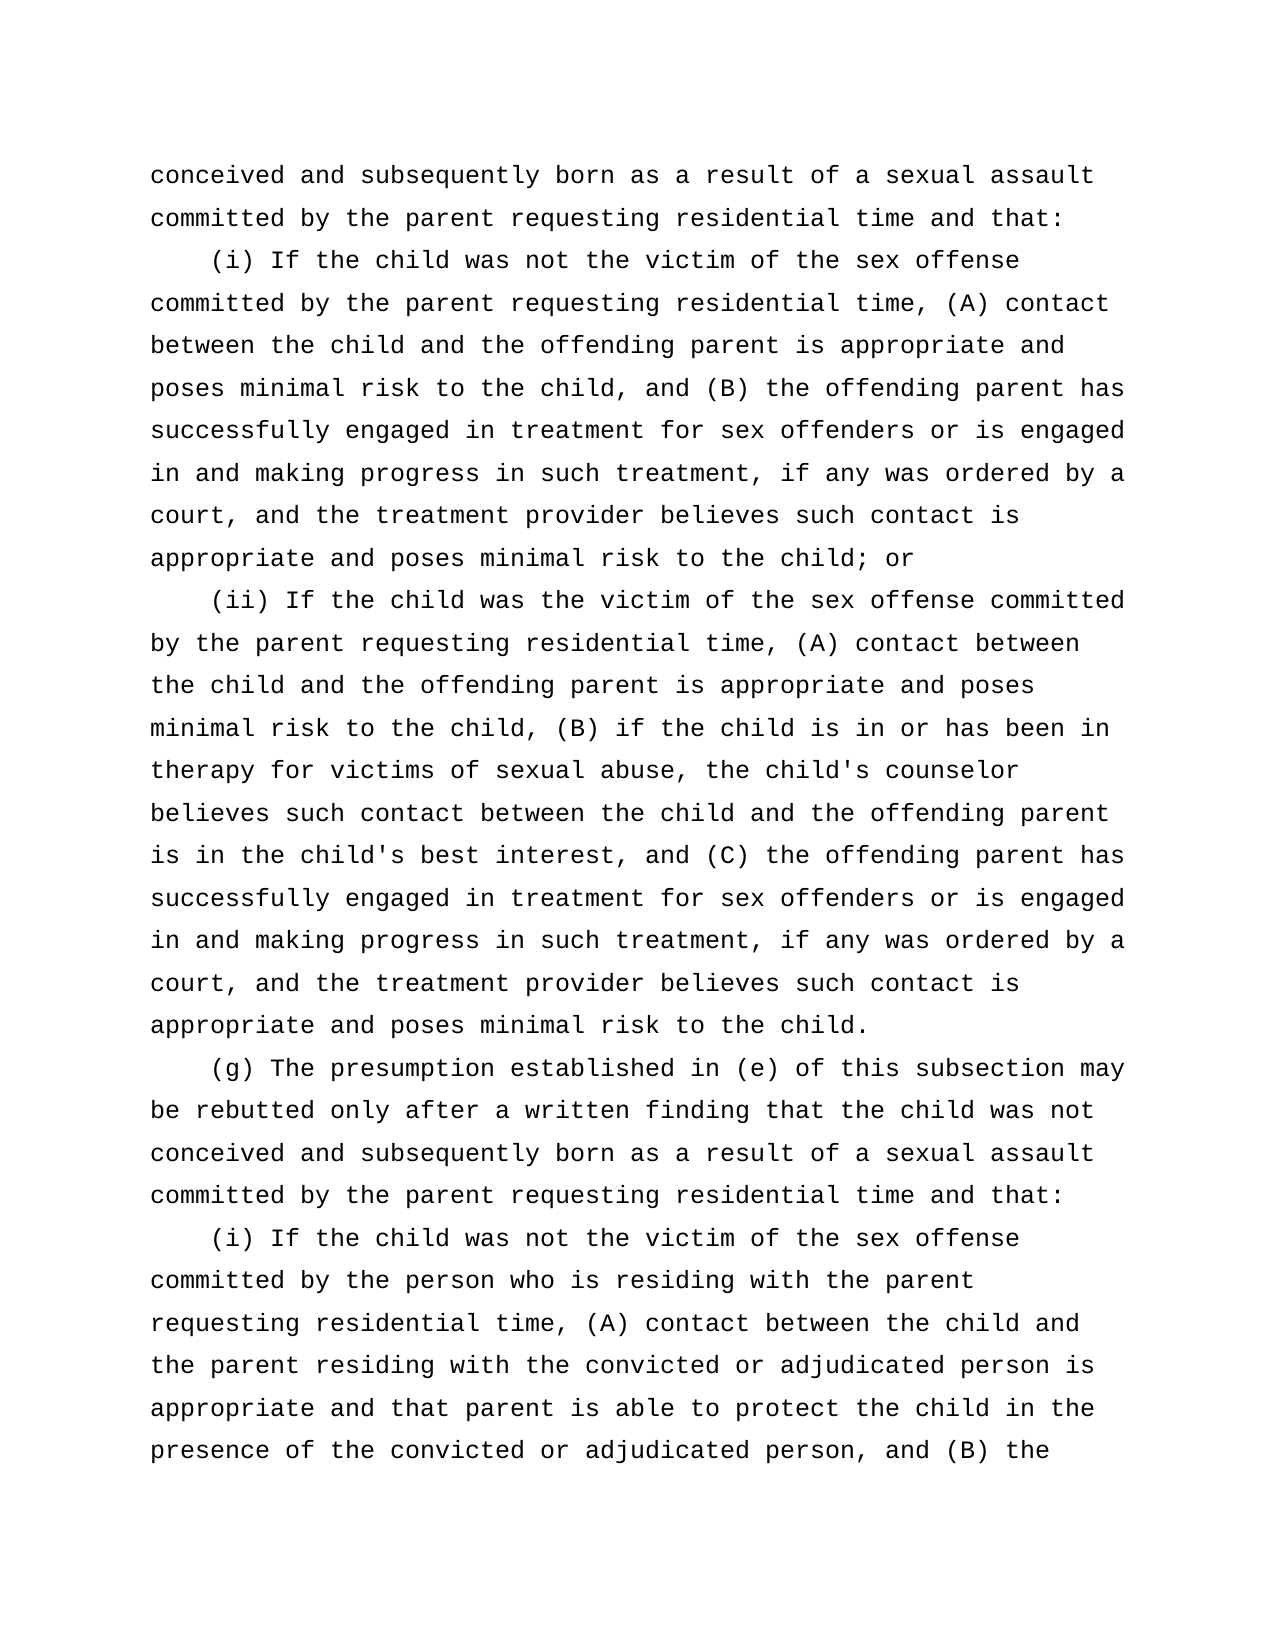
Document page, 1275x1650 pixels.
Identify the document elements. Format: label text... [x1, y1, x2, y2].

text (g) The presumption established in (e) of this subsection may be rebutted only after a written finding that the child was not conceived and subsequently born as a result of a sexual assault committed by the parent requesting residential time and that: [150, 1042, 1125, 1212]
text (i) If the child was not the victim of the sex offense committed by the parent requesting residential time, (A) contact between the child and the offending parent is appropriate and poses minimal risk to the child, and (B) the offending parent has successfully engaged in treatment for sex offenders or is engaged in and making progress in such treatment, if any was ordered by a court, and the treatment provider believes such contact is appropriate and poses minimal risk to the child; or [150, 235, 1125, 575]
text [150, 1212, 1125, 1467]
text (ii) If the child was the victim of the sex offense committed by the parent requesting residential time, (A) contact between the child and the offending parent is appropriate and poses minimal risk to the child, (B) if the child is in or has been in therapy for victims of sexual abuse, the child's counselor believes such contact between the child and the offending parent is in the child's best interest, and (C) the offending parent has successfully engaged in treatment for sex offenders or is engaged in and making progress in such treatment, if any was ordered by a court, and the treatment provider believes such contact is appropriate and poses minimal risk to the child. [150, 575, 1125, 1042]
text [150, 150, 1125, 235]
